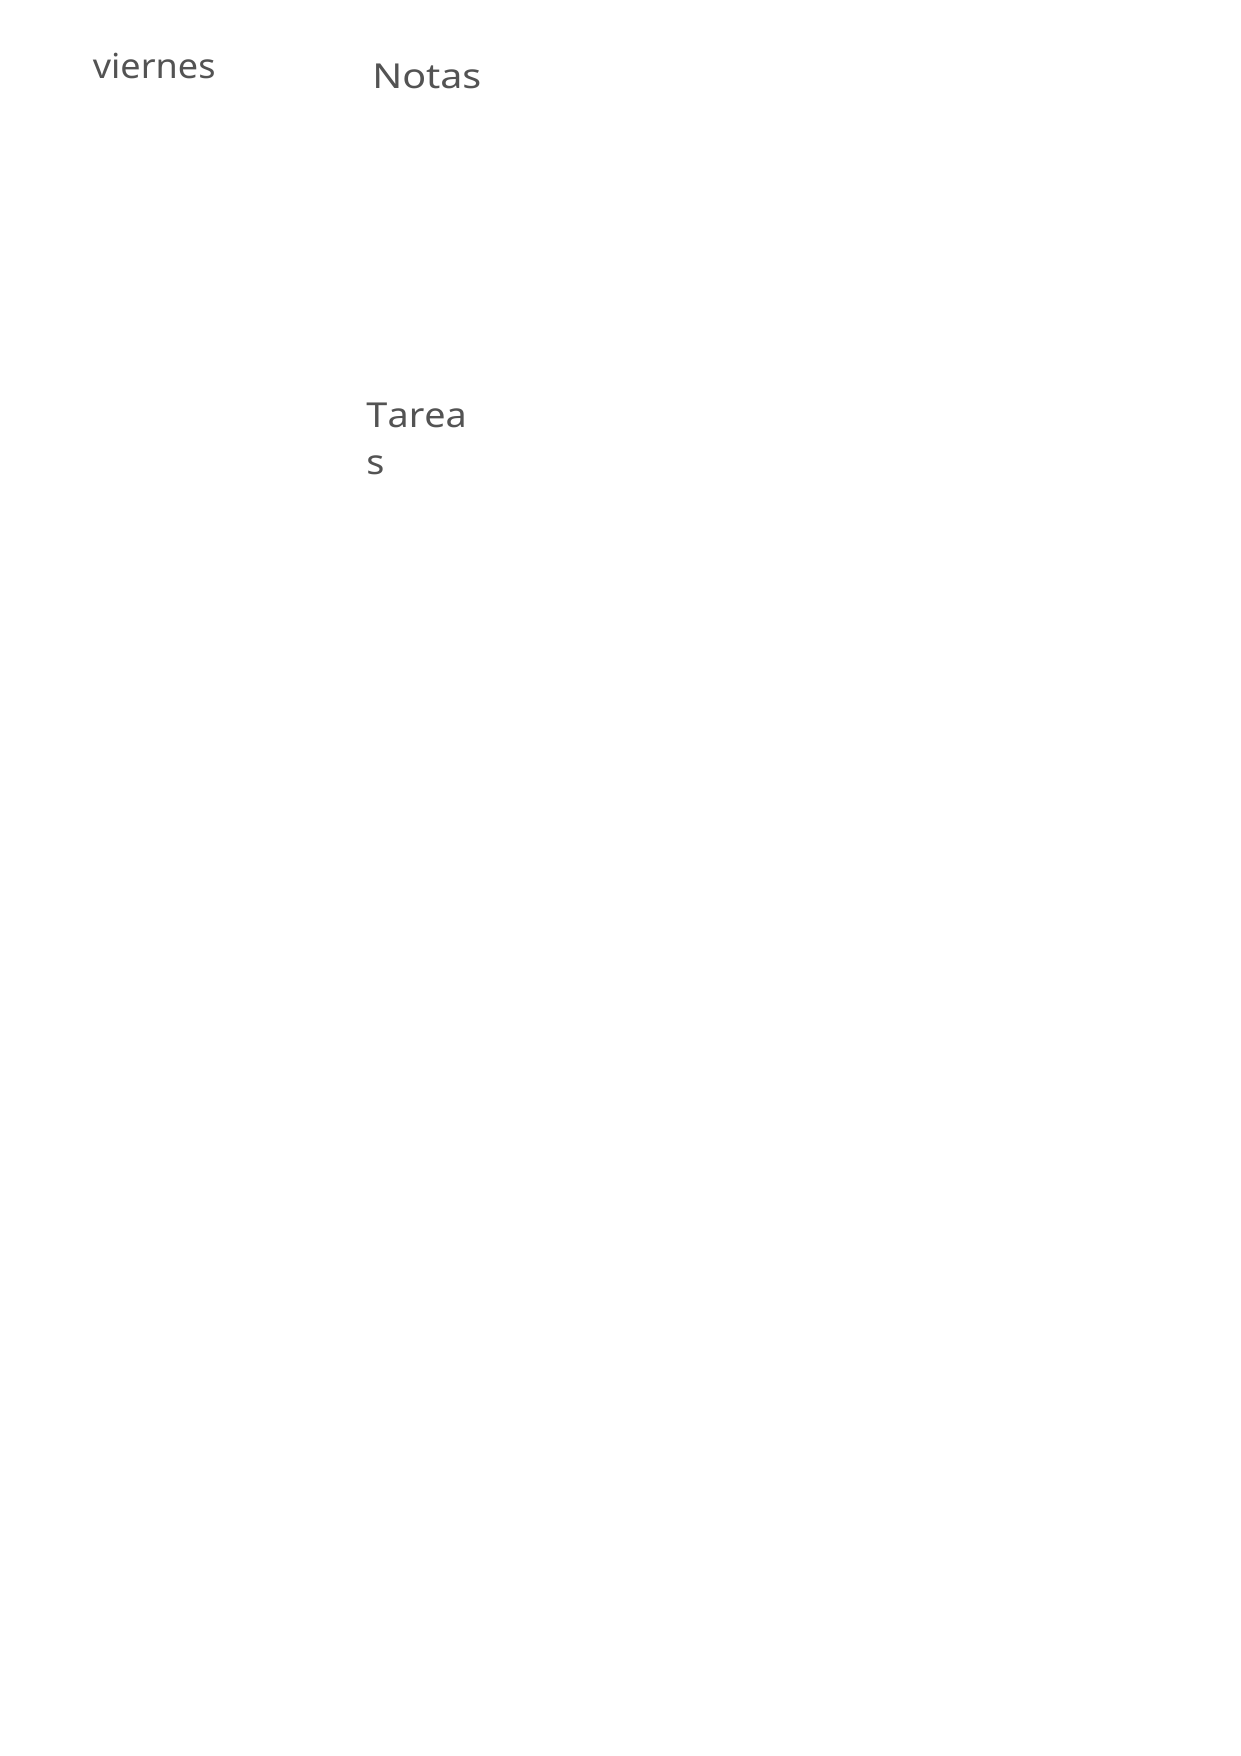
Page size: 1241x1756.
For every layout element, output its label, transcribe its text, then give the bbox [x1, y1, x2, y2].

text Tareas [366, 391, 484, 484]
text viernes [93, 42, 238, 88]
subtitle Notas [372, 52, 484, 99]
